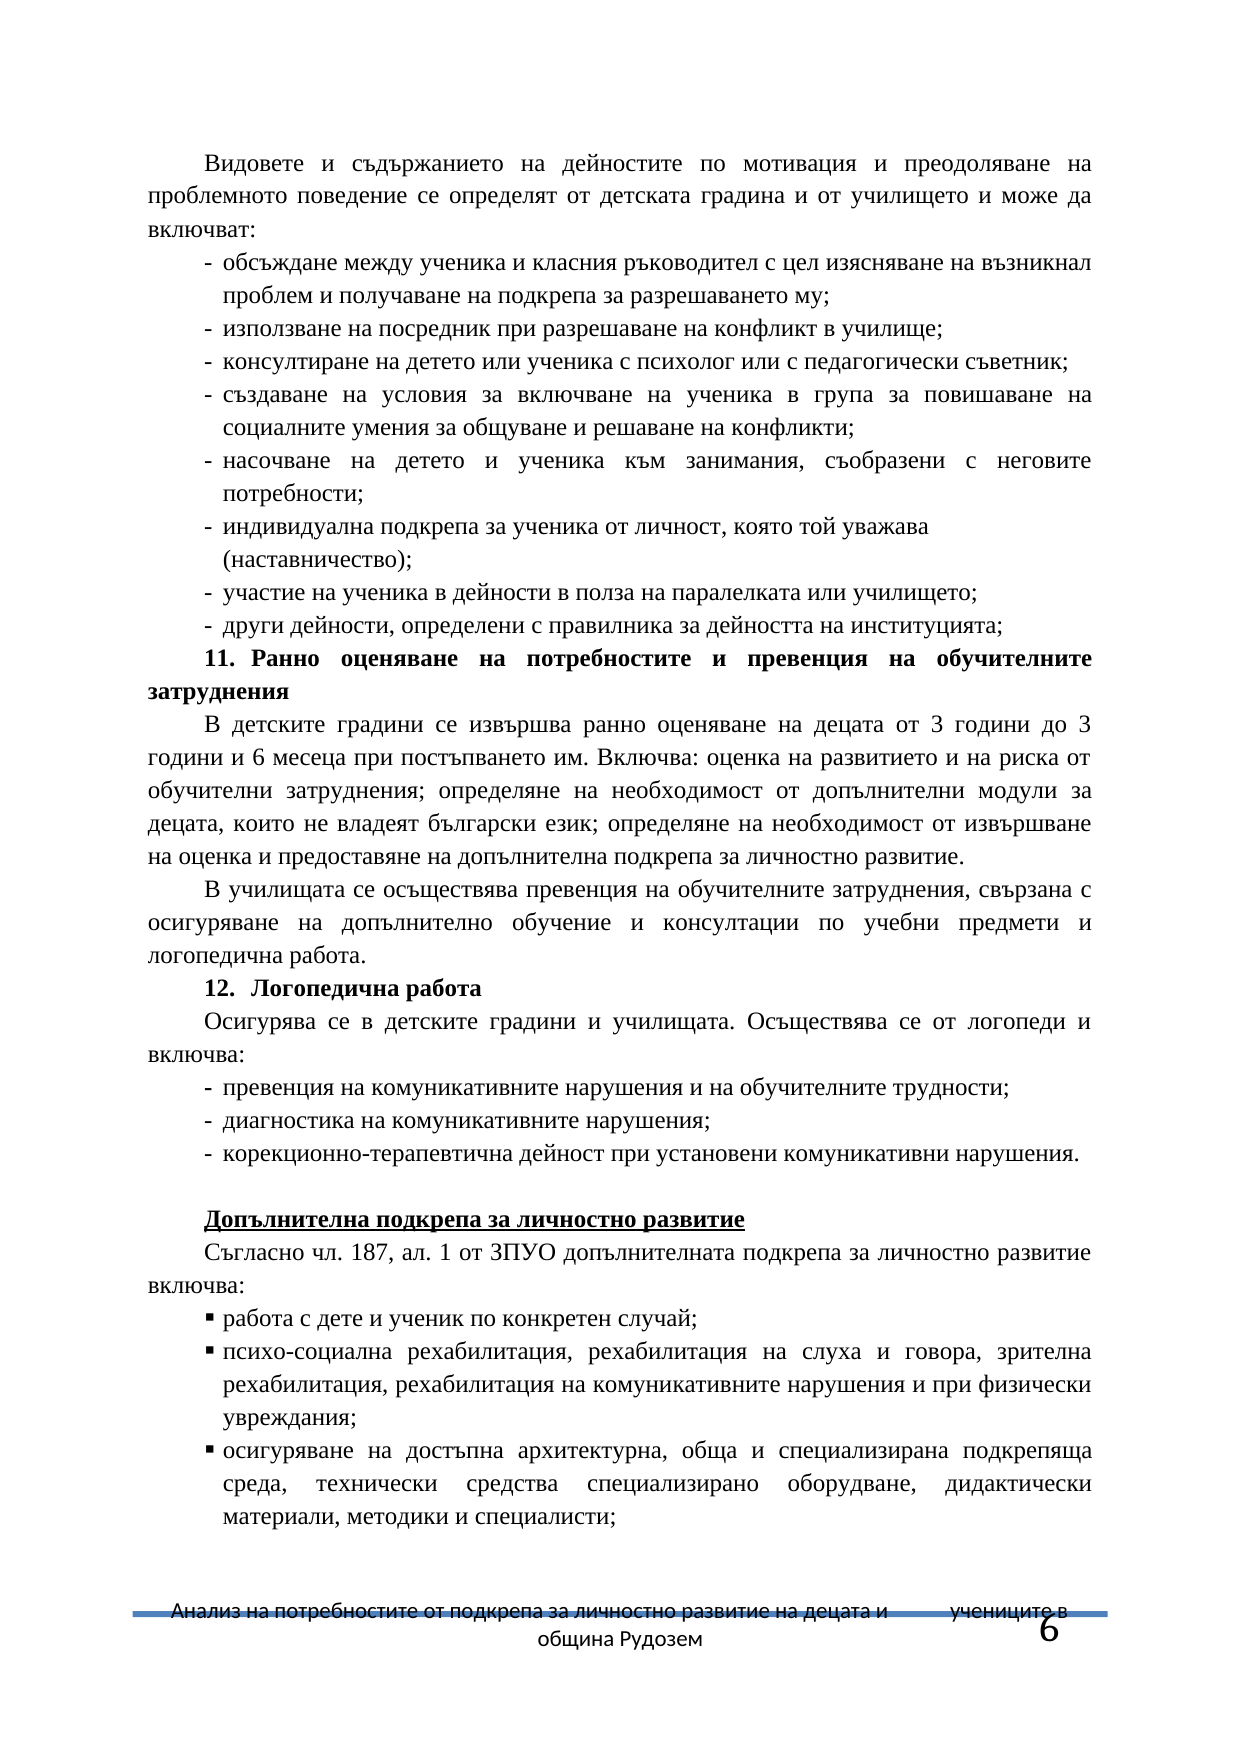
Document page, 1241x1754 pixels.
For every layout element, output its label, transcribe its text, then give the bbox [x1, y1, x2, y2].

text В детските градини се извършва ранно оценяване на децата от 3 години до 3 години и 6 месеца при постъпването им. Включва: оценка на развитието и на риска от обучителни затруднения; определяне на необходимост от допълнителни модули за децата, които не владеят български език; определяне на необходимост от извършване на оценка и предоставяне на допълнителна подкрепа за личностно развитие. [148, 709, 1093, 870]
list използване на посредник при разрешаване на конфликт в училище; [204, 313, 1093, 341]
list психо-социална рехабилитация, рехабилитация на слуха и говора, зрителна рехабилитация, рехабилитация на комуникативните нарушения и при физически увреждания; [204, 1336, 1093, 1431]
text Осигурява се в детските градини и училищата. Осъществява се от логопеди и включва: [148, 1006, 1093, 1068]
list обсъждане между ученика и класния ръководител с цел изясняване на възникнал проблем и получаване на подкрепа за разрешаването му; [204, 247, 1093, 308]
list Ранно оценяване на потребностите и превенция на обучителните затруднения [148, 643, 1093, 705]
list осигуряване на достъпна архитектурна, обща и специализирана подкрепяща среда, технически средства специализирано оборудване, дидактически материали, методики и специалисти; [204, 1435, 1093, 1530]
list диагностика на комуникативните нарушения; [204, 1105, 1093, 1134]
list участие на ученика в дейности в полза на паралелката или училището; [204, 577, 1093, 606]
list корекционно-терапевтична дейност при установени комуникативни нарушения. [204, 1138, 1093, 1167]
list създаване на условия за включване на ученика в група за повишаване на социалните умения за общуване и решаване на конфликти; [204, 379, 1093, 441]
list Видовете и съдържанието на дейностите по мотивация и преодоляване на проблемното поведение се определят от детската градина и от училището и може да включват: [129, 148, 1093, 242]
list В училищата се осъществява превенция на обучителните затруднения, свързана с осигуряване на допълнително обучение и консултации по учебни предмети и логопедична работа. [148, 874, 1093, 969]
list индивидуална подкрепа за ученика от личност, която той уважава (наставничество); [204, 511, 1093, 573]
list превенция на комуникативните нарушения и на обучителните трудности; [204, 1072, 1093, 1101]
list други дейности, определени с правилника за дейността на институцията; [204, 610, 1093, 639]
list работа с дете и ученик по конкретен случай; [204, 1303, 1093, 1332]
text Съгласно чл. 187, ал. 1 от ЗПУО допълнителната подкрепа за личностно развитие включва: [148, 1237, 1093, 1299]
list консултиране на детето или ученика с психолог или с педагогически съветник; [204, 346, 1093, 374]
list насочване на детето и ученика към занимания, съобразени с неговите потребности; [204, 445, 1093, 507]
list Допълнителна подкрепа за личностно развитие [148, 1204, 1093, 1233]
list Логопедична работа [204, 973, 1093, 1002]
